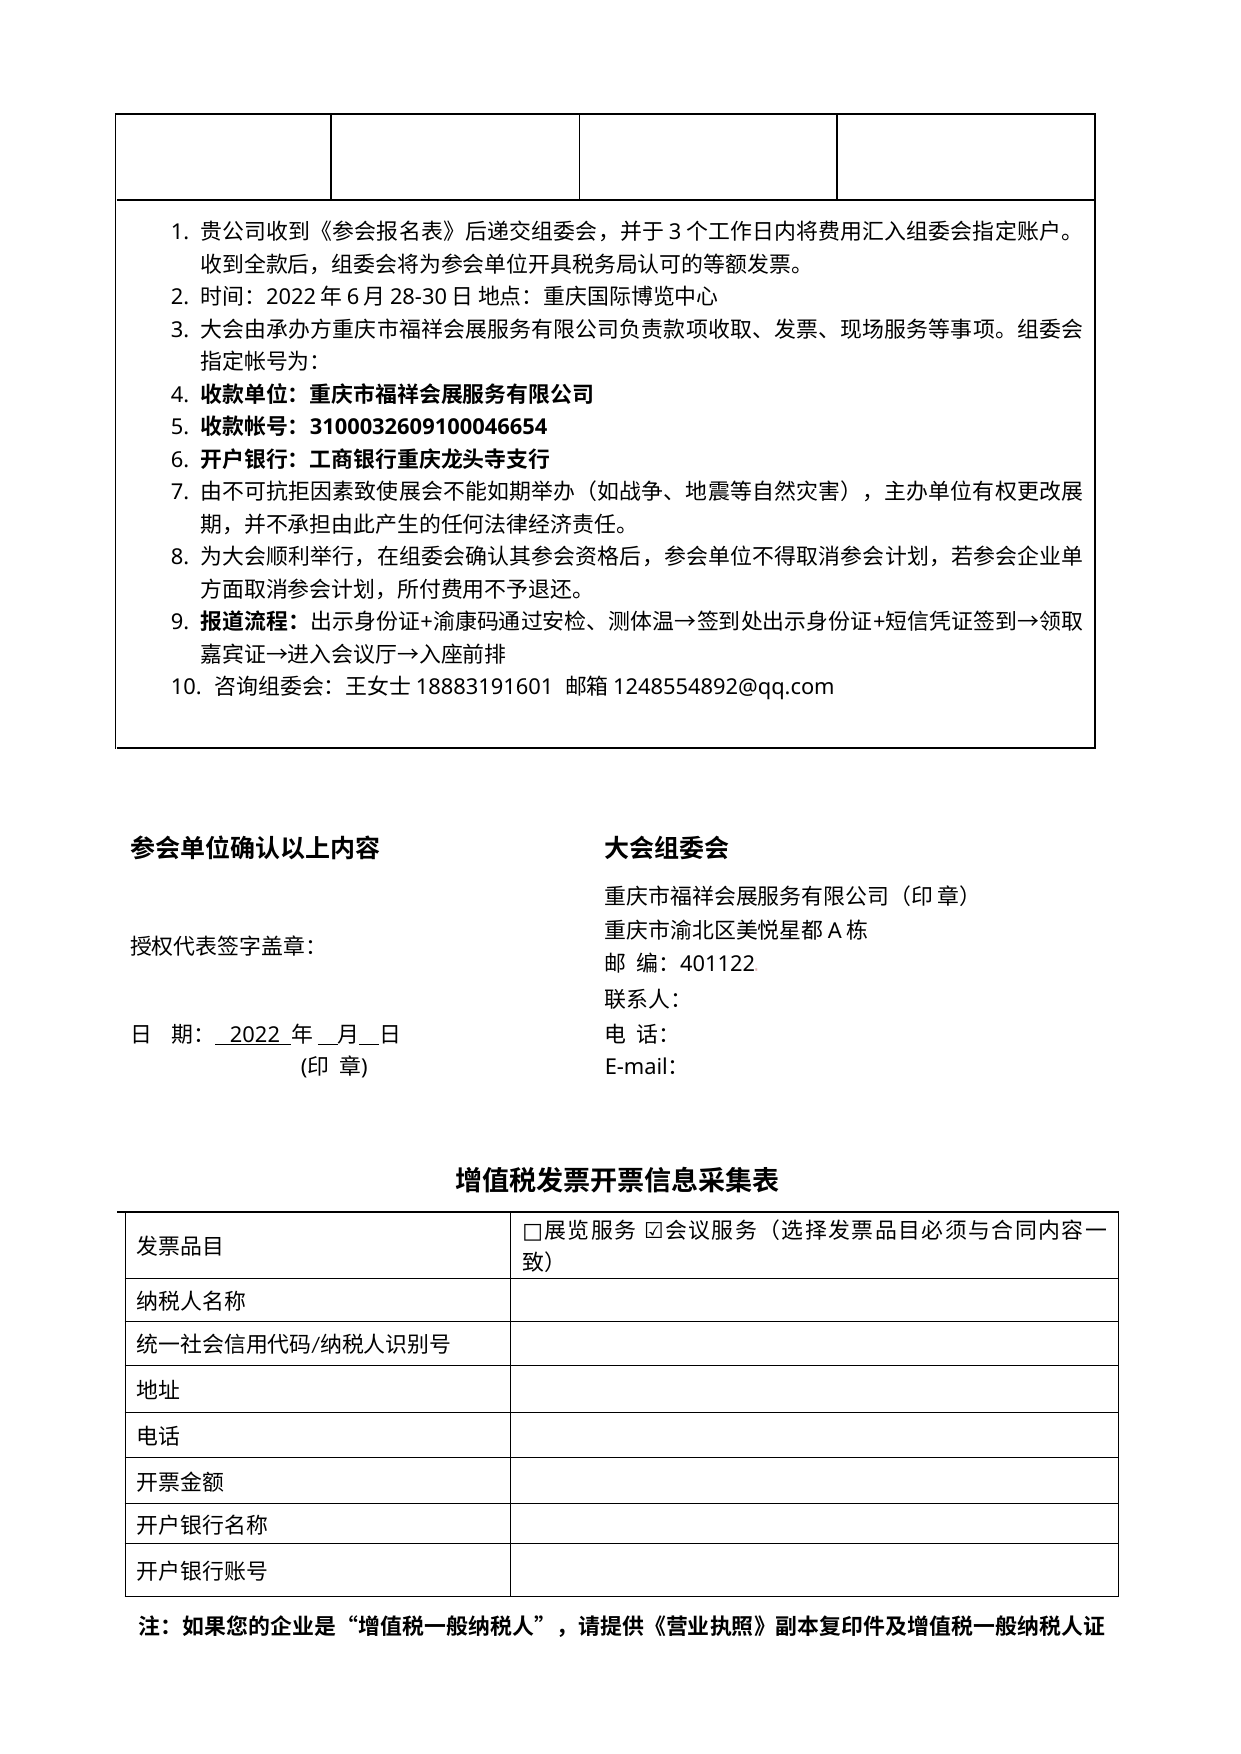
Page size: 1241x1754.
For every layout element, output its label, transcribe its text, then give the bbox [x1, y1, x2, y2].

table_cell [116, 115, 330, 199]
table_cell [580, 115, 836, 199]
table_cell [511, 1413, 1118, 1457]
table_cell 增值税发票开票信息采集表 [116, 747, 1119, 1211]
table_cell 地址 [126, 1366, 510, 1412]
table_cell 开票金额 [126, 1458, 510, 1503]
table_cell [511, 1322, 1118, 1365]
table_cell 纳税人名称 [126, 1279, 510, 1321]
table_cell 开户银行名称 [126, 1504, 510, 1543]
table_cell [332, 115, 579, 199]
table_cell [511, 1544, 1118, 1596]
table_cell 统一社会信用代码/纳税人识别号 [126, 1322, 510, 1365]
table_cell 发票品目 [126, 1213, 510, 1277]
table_cell 电话 [126, 1413, 510, 1457]
table_cell □展览服务 ☑会议服务（选择发票品目必须与合同内容一致） [511, 1213, 1118, 1277]
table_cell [125, 1597, 1119, 1641]
table_cell [511, 1458, 1118, 1503]
table_cell [511, 1504, 1118, 1543]
table_cell 贵公司收到《参会报名表》后递交组委会，并于3个工作日内将费用汇入组委会指定账户。收到全款后，组委会将为参会单位开具税务局认可的等额发票。 时间：2022年6月28-30日 地点：重庆国际博览中心 大会由承办方重庆市福祥会展服务有限公司负责款项收取、发票、现场服务等事项。组委会指定帐号为： 收款单位：重庆市福祥会展服务有限公司 收款帐号：3100032609100046654 开户银行：工商银行重庆龙头寺支行 由不可抗拒因素致使展会不能如期举办（如战争、地震等自然灾害），主办单位有权更改展期，并不承担由此产生的任何法律经济责任。 为大会顺利举行，在组委会确认其参会资格后，参会单位不得取消参会计划，若参会企业单方面取消参会计划，所付费用不予退还。 报道流程：出示身份证+渝康码通过安检、测体温→签到处出示身份证+短信凭证签到→领取嘉宾证→进入会议厅→入座前排 咨询组委会：王女士18883191601 邮箱1248554892@qq.com [116, 200, 1094, 747]
table_cell [838, 115, 1094, 199]
table_cell 开户银行账号 [126, 1544, 510, 1596]
table_cell [511, 1279, 1118, 1321]
table_cell [511, 1366, 1118, 1412]
